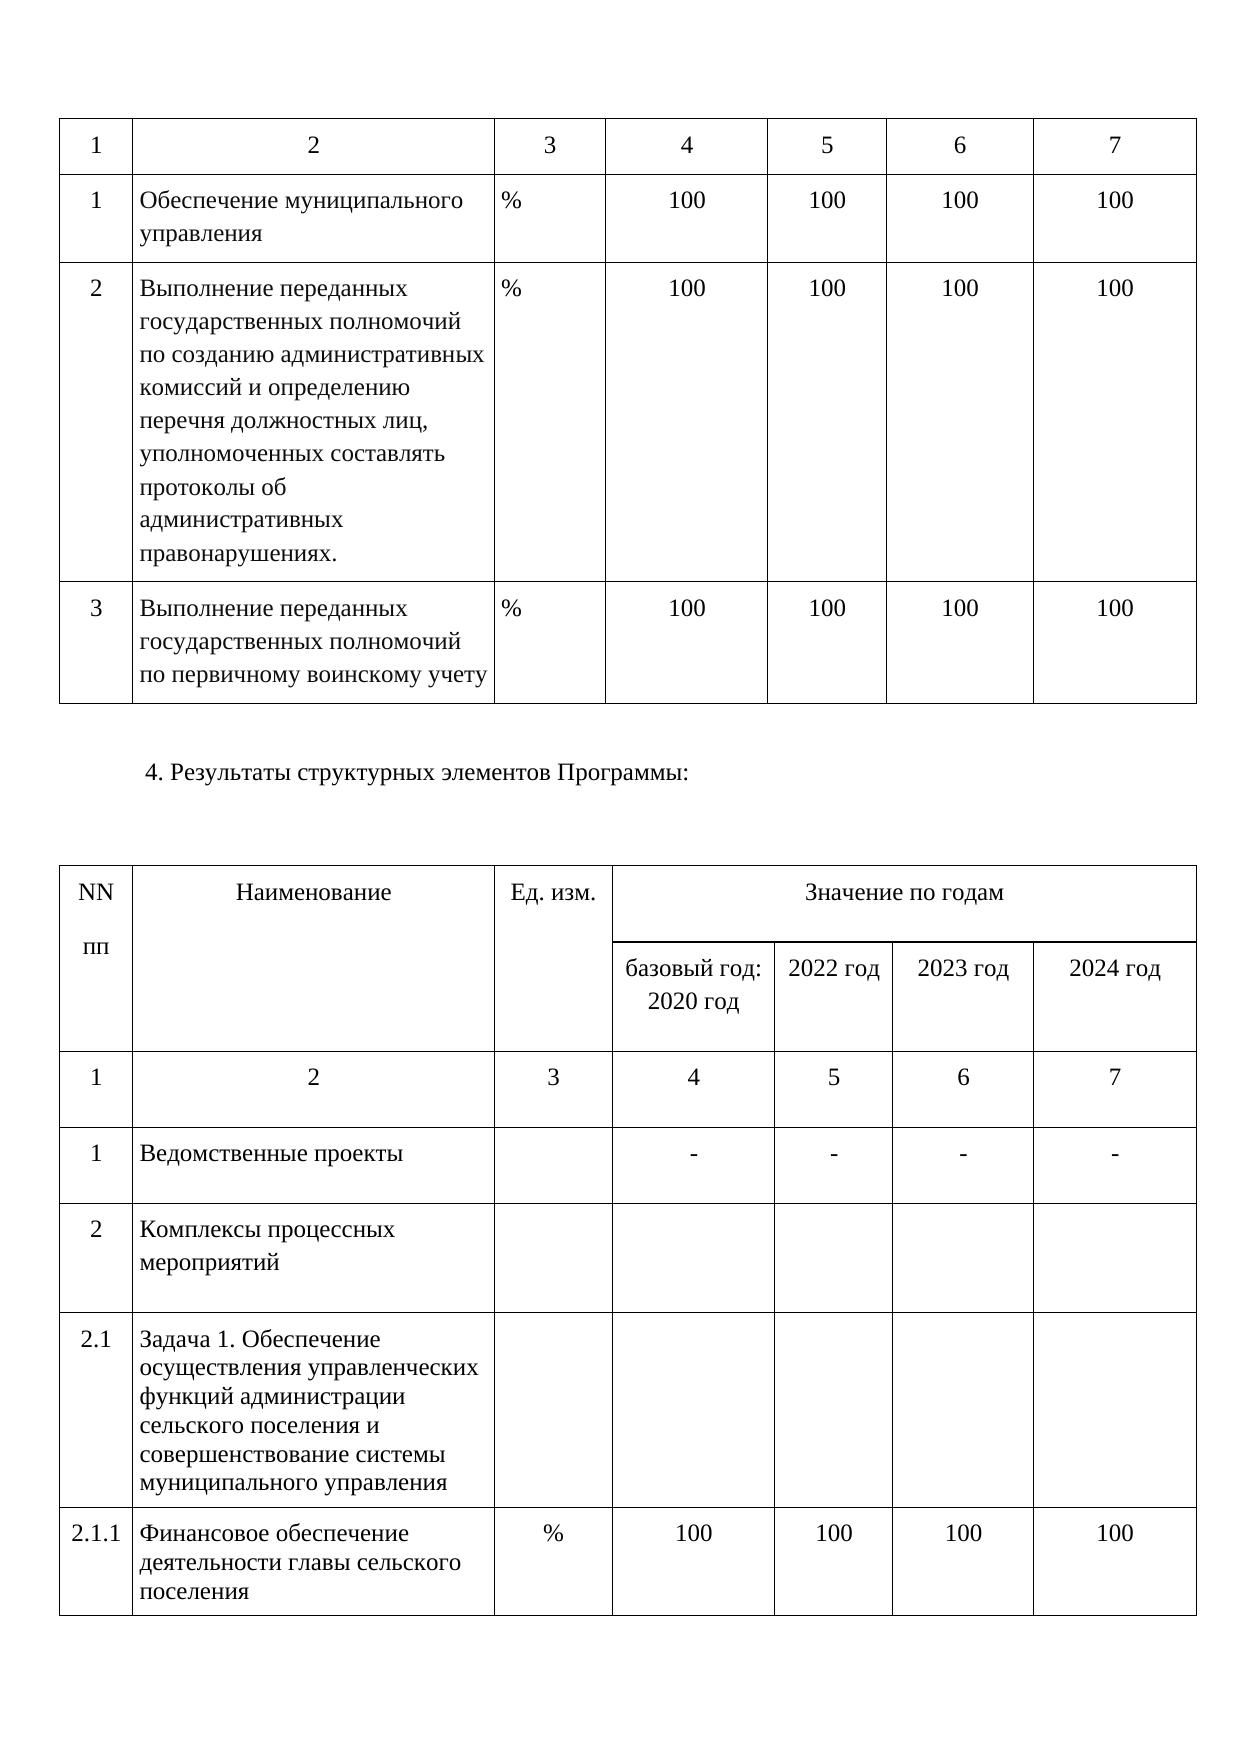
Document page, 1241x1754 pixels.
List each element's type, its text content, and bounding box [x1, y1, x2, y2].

table_cell 4 [606, 119, 767, 173]
table_header NN пп [60, 866, 132, 1051]
table_cell 2022 год [775, 943, 892, 1051]
table_cell Выполнение переданных государственных полномочий по первичному воинскому учету [133, 582, 494, 703]
table_cell 5 [775, 1052, 892, 1127]
table_cell 100 [606, 582, 767, 703]
table_cell 5 [768, 119, 886, 173]
table_cell Обеспечение муниципального управления [133, 175, 494, 262]
table_cell % [495, 582, 605, 703]
table_cell 100 [1034, 263, 1196, 581]
table_cell 2 [60, 263, 132, 581]
table_cell 3 [495, 119, 605, 173]
table_cell Ведомственные проекты [133, 1128, 494, 1203]
table_cell 100 [768, 582, 886, 703]
table_header Наименование [133, 866, 494, 1051]
table_cell 100 [606, 175, 767, 262]
table_cell 100 [887, 582, 1033, 703]
table_cell 2 [133, 119, 494, 173]
table_cell 100 [887, 263, 1033, 581]
table_cell 2.1 [60, 1313, 132, 1507]
table_cell 6 [893, 1052, 1033, 1127]
table_cell 1 [60, 119, 132, 173]
table_cell 100 [606, 263, 767, 581]
table_cell 7 [1034, 119, 1196, 173]
table_cell Задача 1. Обеспечение осуществления управленческих функций администрации сельского поселения и совершенствование системы муниципального управления [133, 1313, 494, 1507]
table_cell 4 [613, 1052, 774, 1127]
table_cell 1 [60, 1052, 132, 1127]
table_cell 2.1.1 [60, 1508, 132, 1615]
table_cell 100 [1034, 582, 1196, 703]
table_cell [613, 1204, 774, 1312]
table_cell [893, 1204, 1033, 1312]
table_cell Финансовое обеспечение деятельности главы сельского поселения [133, 1508, 494, 1615]
table_cell % [495, 175, 605, 262]
table_cell Выполнение переданных государственных полномочий по созданию административных комиссий и определению перечня должностных лиц, уполномоченных составлять протоколы об административных правонарушениях. [133, 263, 494, 581]
table_cell 7 [1034, 1052, 1196, 1127]
table_cell [495, 1204, 612, 1312]
text 4. Результаты структурных элементов Программы: [89, 757, 1157, 786]
table_cell 2 [133, 1052, 494, 1127]
table_cell 100 [775, 1508, 892, 1615]
table_cell [775, 1313, 892, 1507]
table_header Значение по годам [613, 866, 1196, 941]
table_cell [495, 1128, 612, 1203]
table_cell базовый год: 2020 год [613, 943, 774, 1051]
table_cell 1 [60, 1128, 132, 1203]
table_cell 2 [60, 1204, 132, 1312]
table_cell [1034, 1313, 1196, 1507]
table_cell 6 [887, 119, 1033, 173]
table_cell % [495, 263, 605, 581]
table_cell 100 [893, 1508, 1033, 1615]
table_cell [893, 1313, 1033, 1507]
table_cell [1034, 1204, 1196, 1312]
table_cell 100 [1034, 175, 1196, 262]
table_cell 1 [60, 175, 132, 262]
table_cell 3 [495, 1052, 612, 1127]
table_cell [775, 1204, 892, 1312]
table_header Ед. изм. [495, 866, 612, 1051]
table_cell 100 [1034, 1508, 1196, 1615]
table_cell - [1034, 1128, 1196, 1203]
table_cell 100 [768, 263, 886, 581]
table_cell Комплексы процессных мероприятий [133, 1204, 494, 1312]
table_cell 3 [60, 582, 132, 703]
table_cell [495, 1313, 612, 1507]
table_cell 100 [768, 175, 886, 262]
table_cell 100 [887, 175, 1033, 262]
table_cell [613, 1313, 774, 1507]
table_cell % [495, 1508, 612, 1615]
table_cell - [613, 1128, 774, 1203]
table_cell - [893, 1128, 1033, 1203]
table_cell 2023 год [893, 943, 1033, 1051]
table_cell - [775, 1128, 892, 1203]
table_cell 100 [613, 1508, 774, 1615]
table_cell 2024 год [1034, 943, 1196, 1051]
